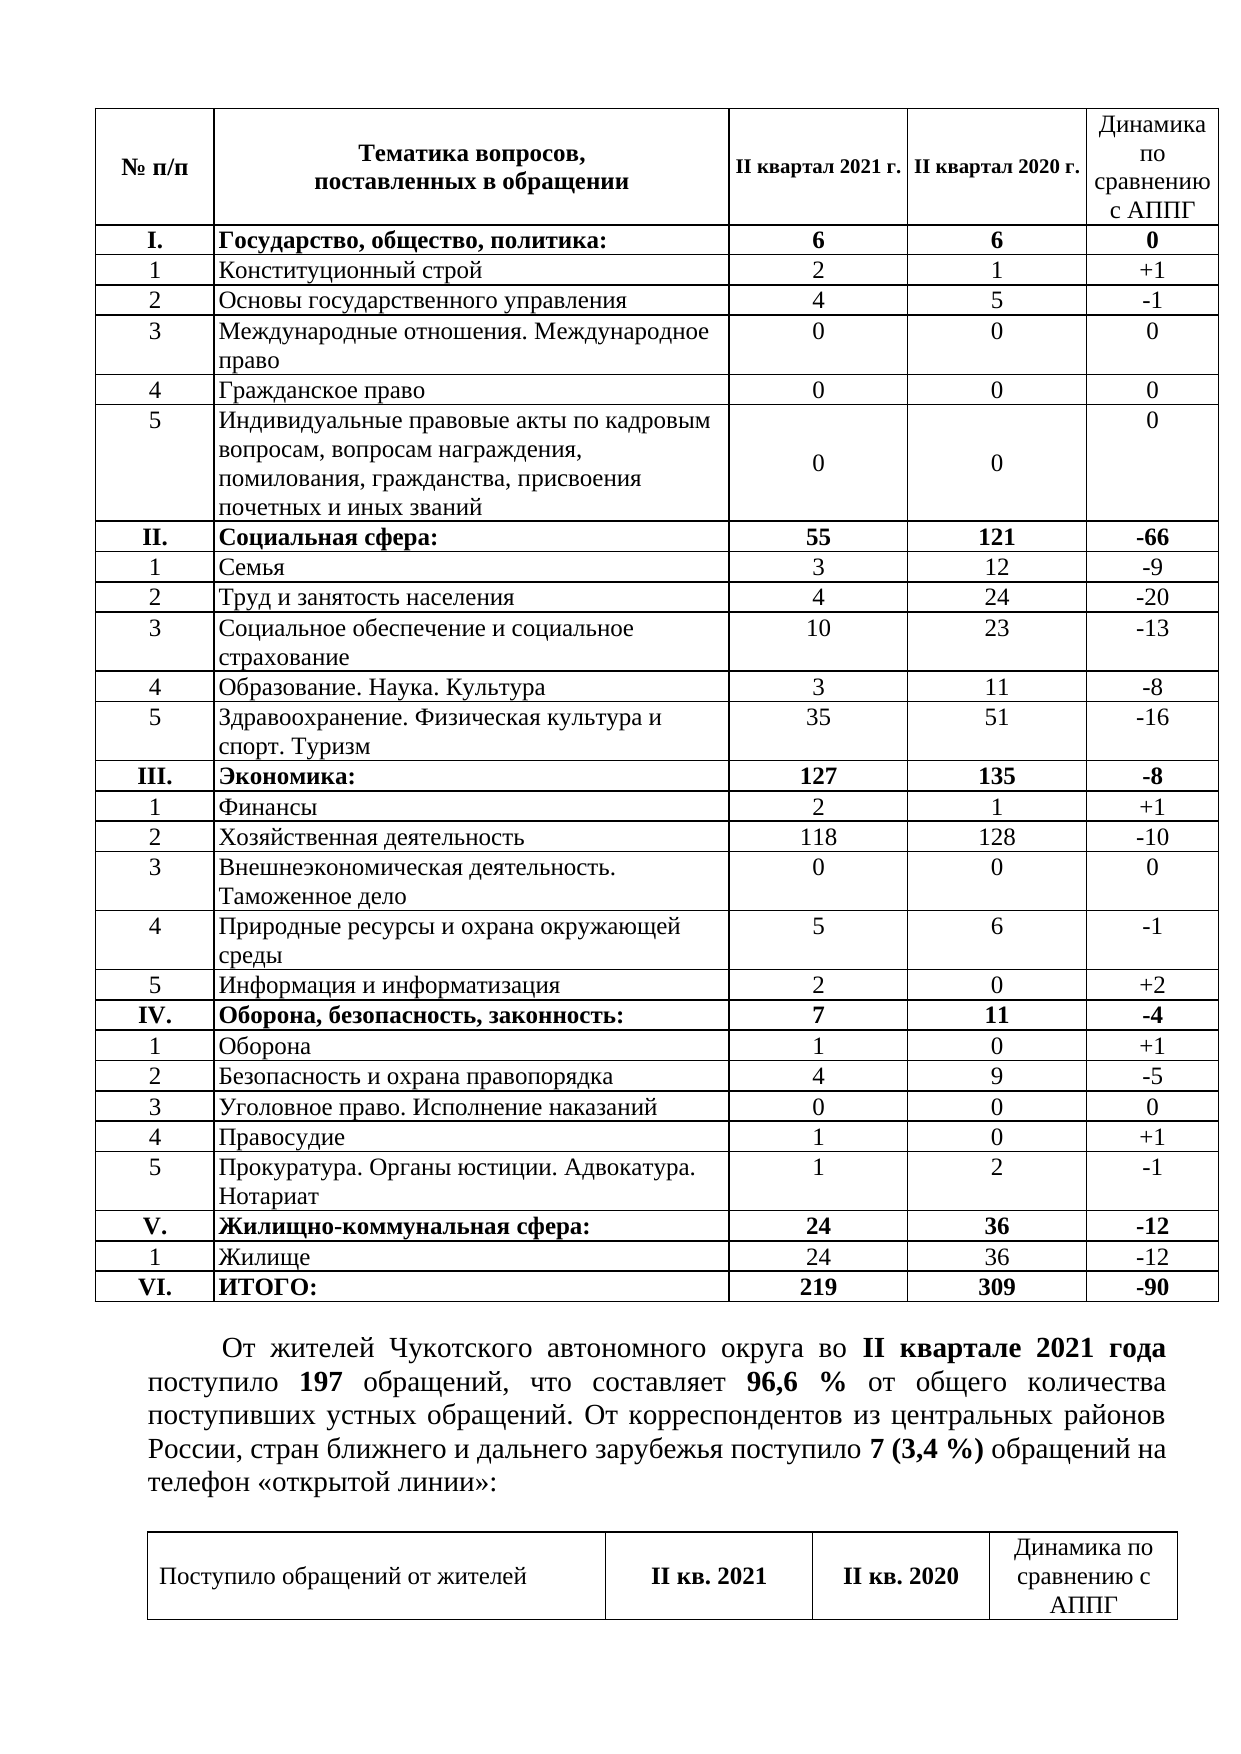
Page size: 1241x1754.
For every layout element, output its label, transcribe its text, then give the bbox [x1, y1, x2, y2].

table_cell 0 [908, 852, 1086, 910]
text От жителей Чукотского автономного округа во II квартале 2021 года поступило 197 обращений, что составляет 96,6 % от общего количества поступивших устных обращений. От корреспондентов из центральных районов России, стран ближнего и дальнего зарубежья поступило 7 (3,4 %) обращений на телефон «открытой линии»: [148, 1330, 1167, 1498]
table_cell 6 [908, 911, 1086, 969]
table_cell 5 [730, 911, 907, 969]
table_cell 0 [730, 405, 907, 520]
table_cell 0 [1087, 852, 1218, 910]
table_cell 35 [730, 702, 907, 760]
table_cell 5 [96, 1152, 213, 1210]
table_cell 0 [730, 316, 907, 373]
table_header Поступило обращений от жителей [148, 1533, 605, 1619]
table_cell -1 [1087, 911, 1218, 969]
table_cell 0 [1087, 316, 1218, 373]
table_cell -16 [1087, 702, 1218, 760]
table_cell 0 [908, 405, 1086, 520]
table_cell 3 [96, 613, 213, 670]
table_header № п/п [96, 109, 213, 224]
table_cell 2 [908, 1152, 1086, 1210]
table_cell 3 [96, 852, 213, 910]
table_cell 4 [96, 911, 213, 969]
table_cell 3 [96, 316, 213, 373]
table_cell 1 [730, 1152, 907, 1210]
table_cell 0 [1087, 405, 1218, 520]
table_header Тематика вопросов, поставленных в обращении [215, 109, 728, 224]
table_header II квартал 2020 г. [908, 109, 1086, 224]
table_cell 0 [730, 852, 907, 910]
table_cell 23 [908, 613, 1086, 670]
table_cell 0 [908, 316, 1086, 373]
table_cell 5 [96, 702, 213, 760]
table_cell 5 [96, 405, 213, 520]
table_cell 10 [730, 613, 907, 670]
table_header II квартал 2021 г. [730, 109, 907, 224]
table_cell -13 [1087, 613, 1218, 670]
table_cell -1 [1087, 1152, 1218, 1210]
table_cell 51 [908, 702, 1086, 760]
